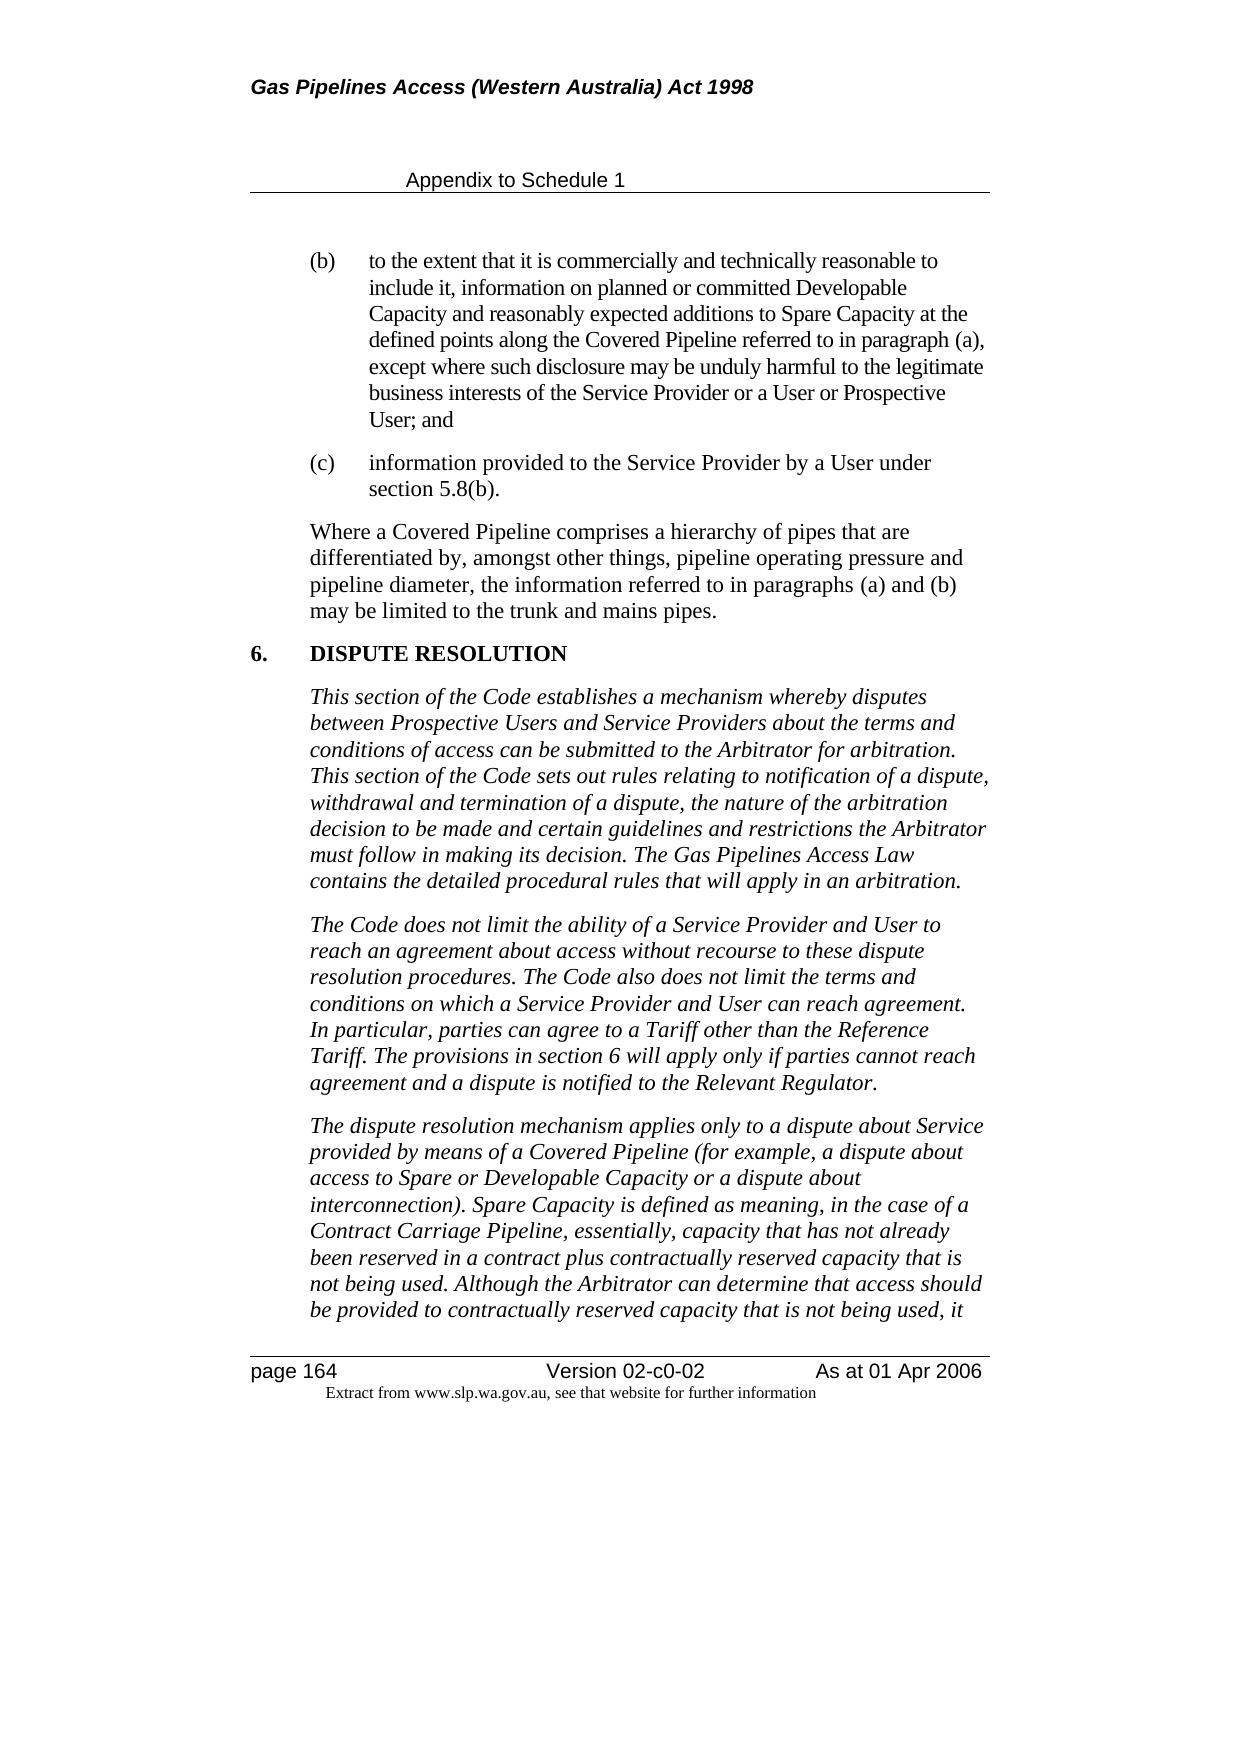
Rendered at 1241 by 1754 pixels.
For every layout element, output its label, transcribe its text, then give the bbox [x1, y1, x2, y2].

text Where a Covered Pipeline comprises a hierarchy of pipes that are differentiated by, amongst other things, pipeline operating pressure and pipeline diameter, the information referred to in paragraphs (a) and (b) may be limited to the trunk and mains pipes. [250, 518, 990, 623]
text 6. DISPUTE RESOLUTION [250, 640, 990, 666]
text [250, 1112, 990, 1323]
text This section of the Code establishes a mechanism whereby disputes between Prospective Users and Service Providers about the terms and conditions of access can be submitted to the Arbitrator for arbitration. This section of the Code sets out rules relating to notification of a dispute, withdrawal and termination of a dispute, the nature of the arbitration decision to be made and certain guidelines and restrictions the Arbitrator must follow in making its decision. The Gas Pipelines Access Law contains the detailed procedural rules that will apply in an arbitration. [250, 683, 990, 894]
text (c) information provided to the Service Provider by a User under section 5.8(b). [250, 449, 990, 501]
text (b) to the extent that it is commercially and technically reasonable to include it, information on planned or committed Developable Capacity and reasonably expected additions to Spare Capacity at the defined points along the Covered Pipeline referred to in paragraph (a), except where such disclosure may be unduly harmful to the legitimate business interests of the Service Provider or a User or Prospective User; and [250, 247, 990, 432]
text The Code does not limit the ability of a Service Provider and User to reach an agreement about access without recourse to these dispute resolution procedures. The Code also does not limit the terms and conditions on which a Service Provider and User can reach agreement. In particular, parties can agree to a Tariff other than the Reference Tariff. The provisions in section 6 will apply only if parties cannot reach agreement and a dispute is notified to the Relevant Regulator. [250, 911, 990, 1095]
